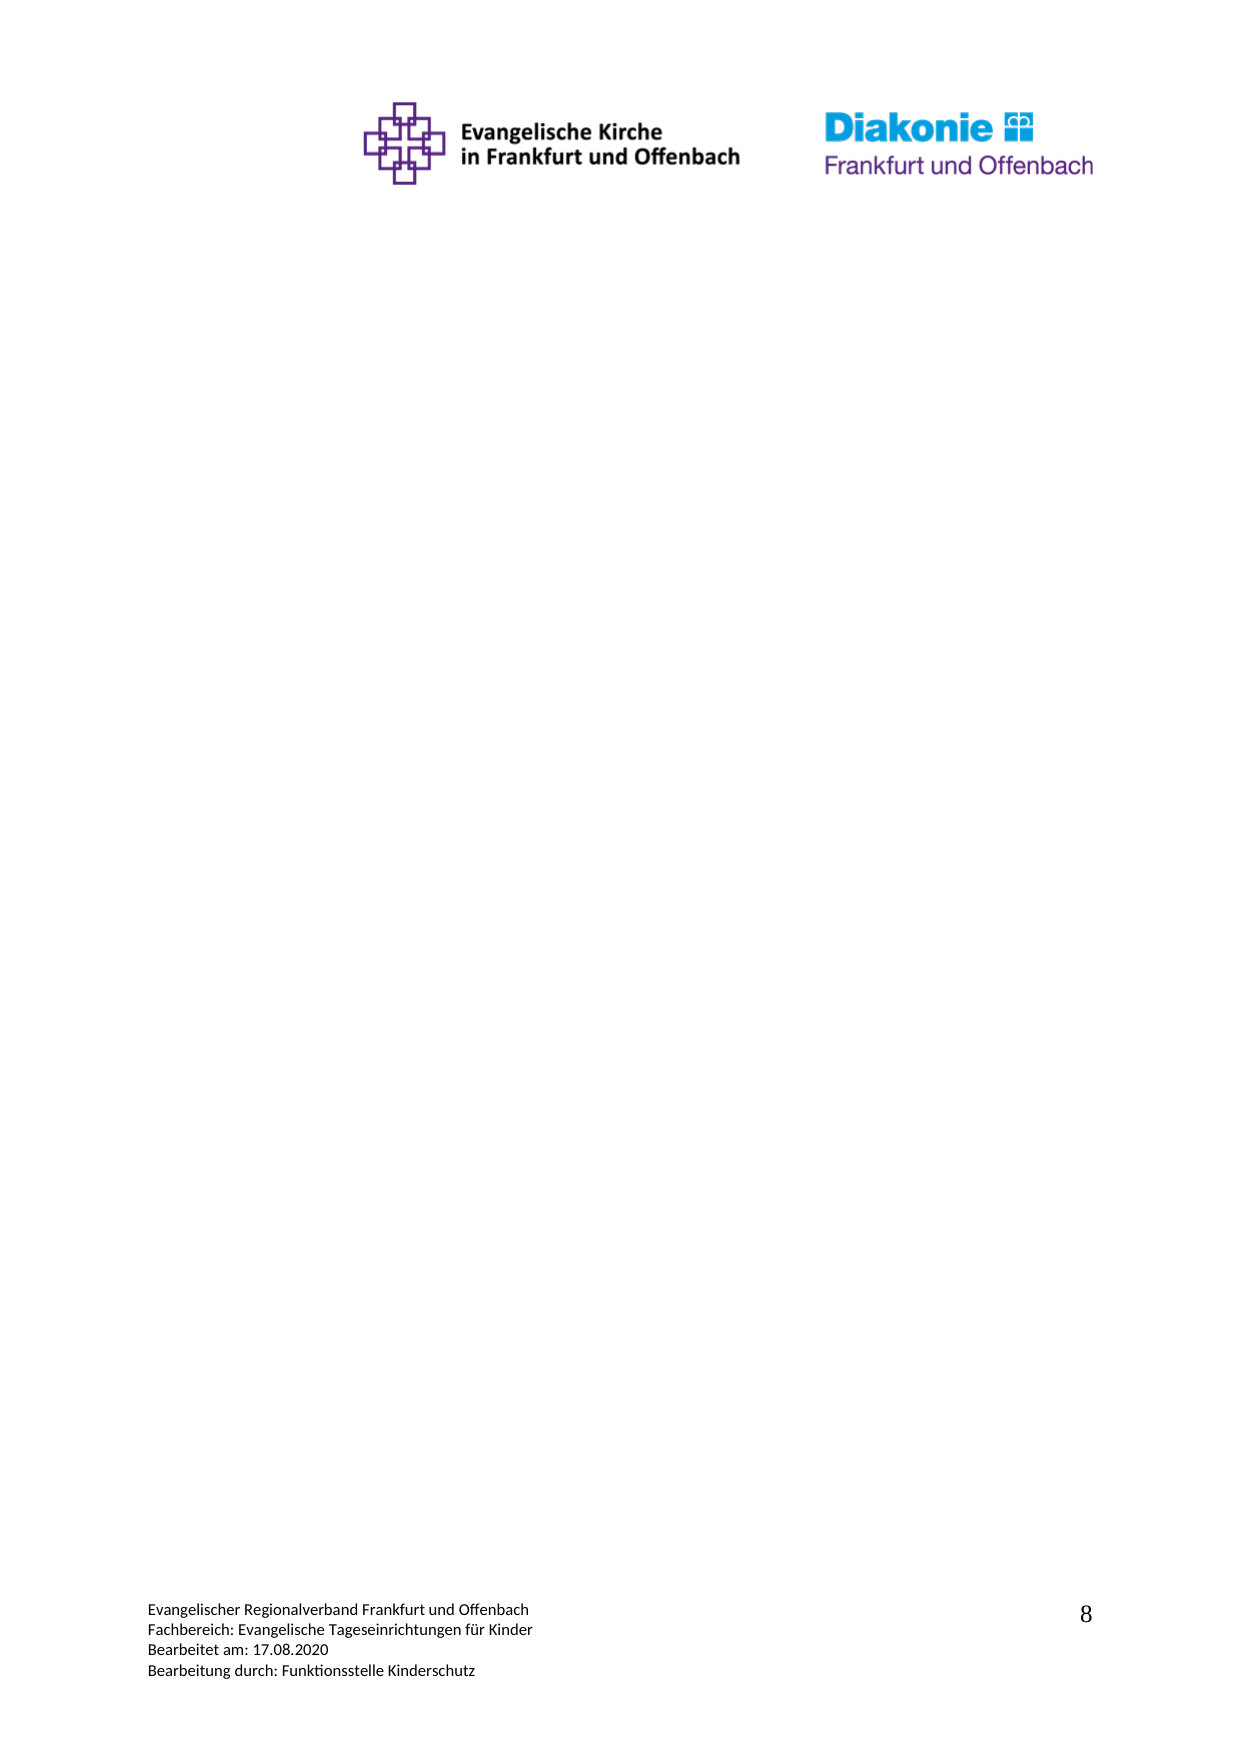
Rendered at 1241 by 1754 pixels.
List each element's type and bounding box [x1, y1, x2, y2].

picture [363, 102, 1093, 185]
